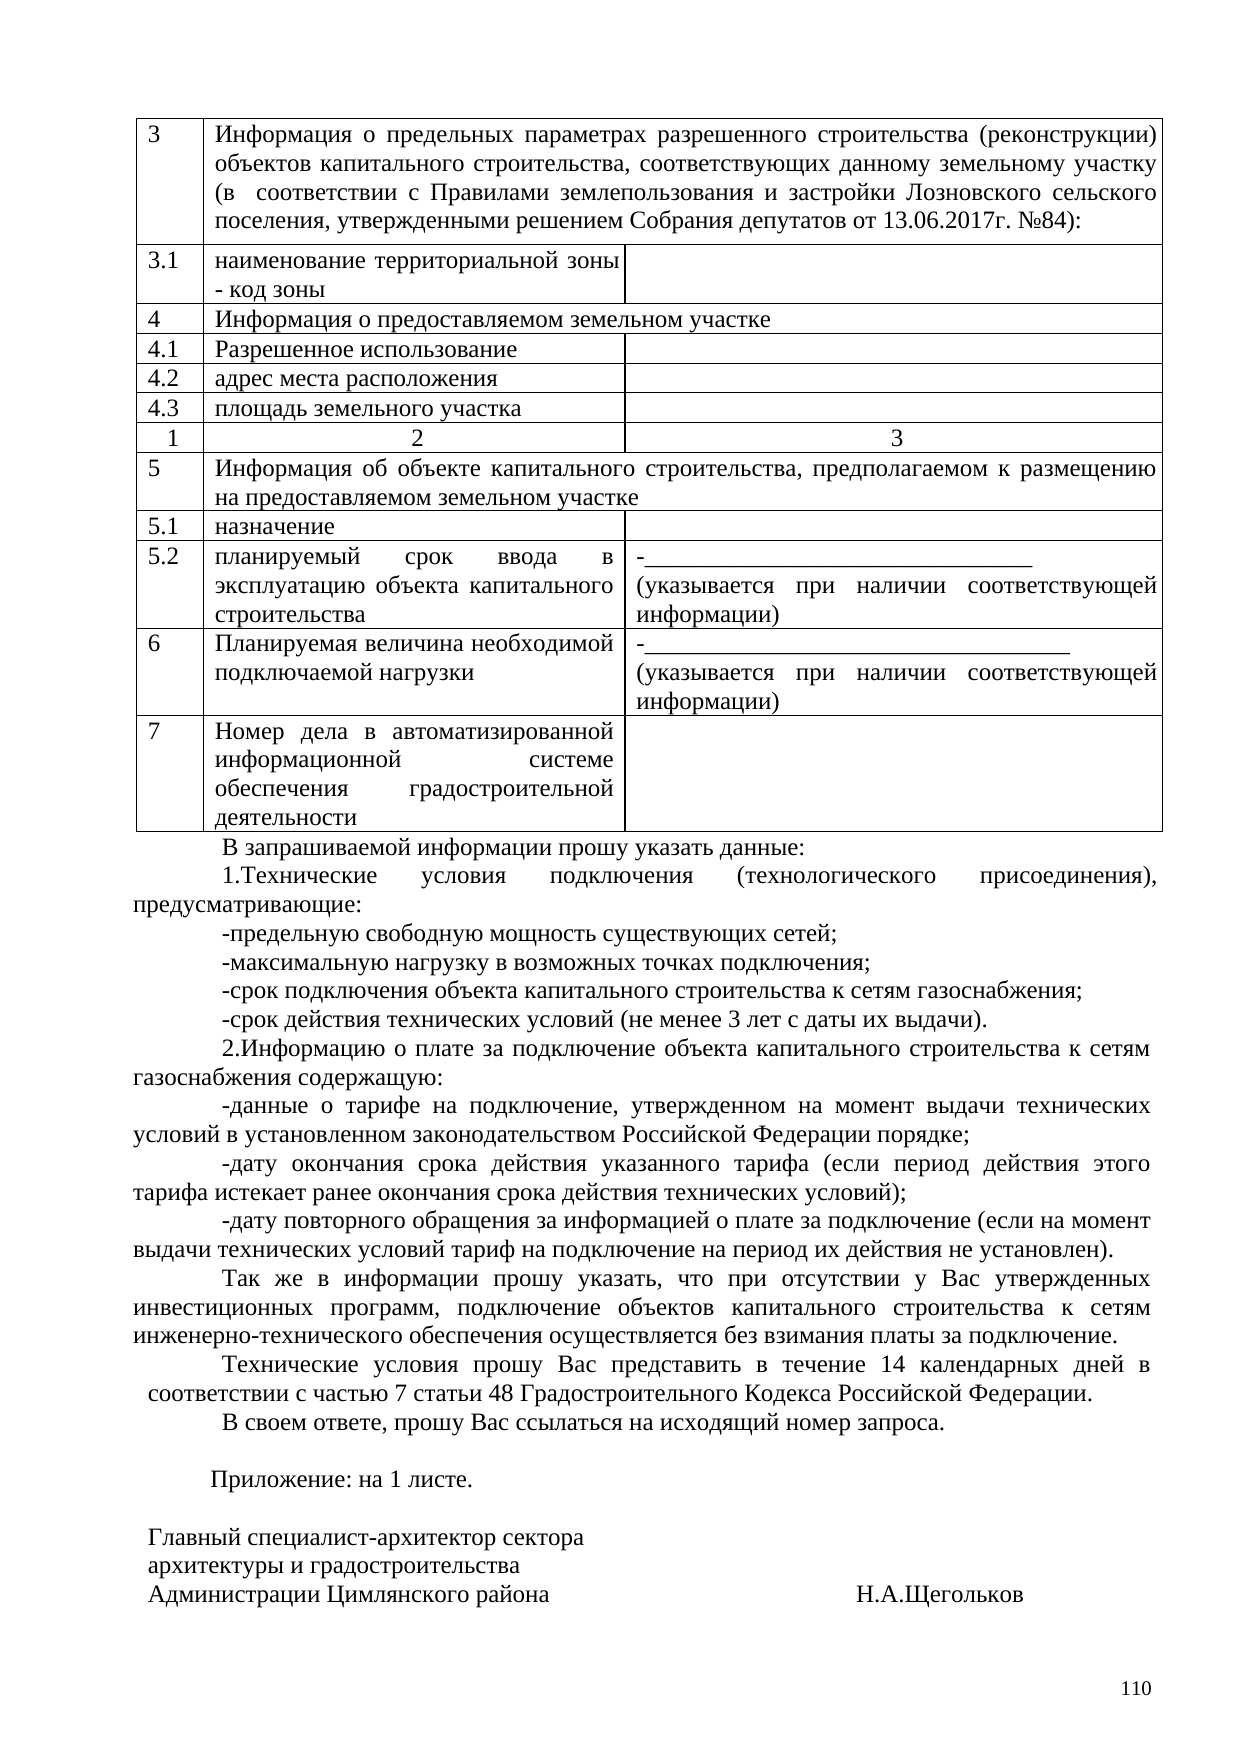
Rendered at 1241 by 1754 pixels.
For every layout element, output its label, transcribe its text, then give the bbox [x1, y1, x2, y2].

table_cell 3 [626, 423, 1162, 452]
text архитектуры и градостроительства [148, 1551, 1189, 1579]
table_cell адрес места расположения [204, 364, 624, 392]
table_cell 3 [137, 119, 203, 244]
table_cell площадь земельного участка [204, 393, 624, 422]
text В запрашиваемой информации прошу указать данные: [133, 832, 1157, 861]
table_cell Разрешенное использование [204, 334, 624, 362]
table_cell 6 [137, 629, 203, 715]
table_cell Информация о предоставляемом земельном участке [204, 304, 1162, 333]
table_cell 4 [137, 304, 203, 333]
table_cell [626, 334, 1162, 362]
table_cell Номер дела в автоматизированной информационной системе обеспечения градостроительной деятельности [204, 716, 624, 831]
text Технические условия прошу Вас представить в течение 14 календарных дней в соответствии с частью 7 статьи 48 Градостроительного Кодекса Российской Федерации. [148, 1349, 1152, 1407]
text -максимальную нагрузку в возможных точках подключения; [133, 947, 1152, 976]
table_cell 1 [137, 423, 203, 452]
text -дату повторного обращения за информацией о плате за подключение (если на момент выдачи технических условий тариф на подключение на период их действия не установлен). [133, 1206, 1152, 1263]
text 1.Технические условия подключения (технологического присоединения), предусматривающие: [133, 861, 1157, 918]
table_cell 7 [137, 716, 203, 831]
table_cell Информация об объекте капитального строительства, предполагаемом к размещению на предоставляемом земельном участке [204, 453, 1162, 510]
table_cell 5.2 [137, 541, 203, 627]
table_cell [626, 364, 1162, 392]
text 2.Информацию о плате за подключение объекта капитального строительства к сетям газоснабжения содержащую: [133, 1033, 1152, 1091]
table_cell планируемый срок ввода в эксплуатацию объекта капитального строительства [204, 541, 624, 627]
text Администрации Цимлянского района Н.А.Щегольков [148, 1579, 1189, 1608]
text -срок подключения объекта капитального строительства к сетям газоснабжения; [133, 976, 1152, 1004]
table_cell 3.1 [137, 245, 203, 303]
text Так же в информации прошу указать, что при отсутствии у Вас утвержденных инвестиционных программ, подключение объектов капитального строительства к сетям инженерно-технического обеспечения осуществляется без взимания платы за подключение. [133, 1263, 1152, 1349]
table_cell [626, 716, 1162, 831]
text Главный специалист-архитектор сектора [148, 1522, 1189, 1551]
table_cell наименование территориальной зоны - код зоны [204, 245, 624, 303]
table_cell -_______________________________ (указывается при наличии соответствующей информации) [626, 541, 1162, 627]
text -дату окончания срока действия указанного тарифа (если период действия этого тарифа истекает ранее окончания срока действия технических условий); [133, 1148, 1152, 1206]
text -предельную свободную мощность существующих сетей; [133, 918, 1152, 947]
table_cell 5 [137, 453, 203, 510]
table_cell [626, 511, 1162, 540]
text Приложение: на 1 листе. [148, 1464, 1152, 1493]
table_cell 5.1 [137, 511, 203, 540]
text -данные о тарифе на подключение, утвержденном на момент выдачи технических условий в установленном законодательством Российской Федерации порядке; [133, 1091, 1152, 1148]
table_cell -__________________________________ (указывается при наличии соответствующей информации) [626, 629, 1162, 715]
table_cell [626, 393, 1162, 422]
table_cell Планируемая величина необходимой подключаемой нагрузки [204, 629, 624, 715]
table_cell Информация о предельных параметрах разрешенного строительства (реконструкции) объектов капитального строительства, соответствующих данному земельному участку (в соответствии с Правилами землепользования и застройки Лозновского сельского поселения, утвержденными решением Собрания депутатов от 13.06.2017г. №84): [204, 119, 1162, 244]
text -срок действия технических условий (не менее 3 лет с даты их выдачи). [133, 1004, 1152, 1033]
table_cell назначение [204, 511, 624, 540]
table_cell 4.2 [137, 364, 203, 392]
table_cell 2 [204, 423, 624, 452]
text В своем ответе, прошу Вас ссылаться на исходящий номер запроса. [133, 1407, 1157, 1436]
table_cell 4.1 [137, 334, 203, 362]
table_cell [626, 245, 1162, 303]
table_cell 4.3 [137, 393, 203, 422]
